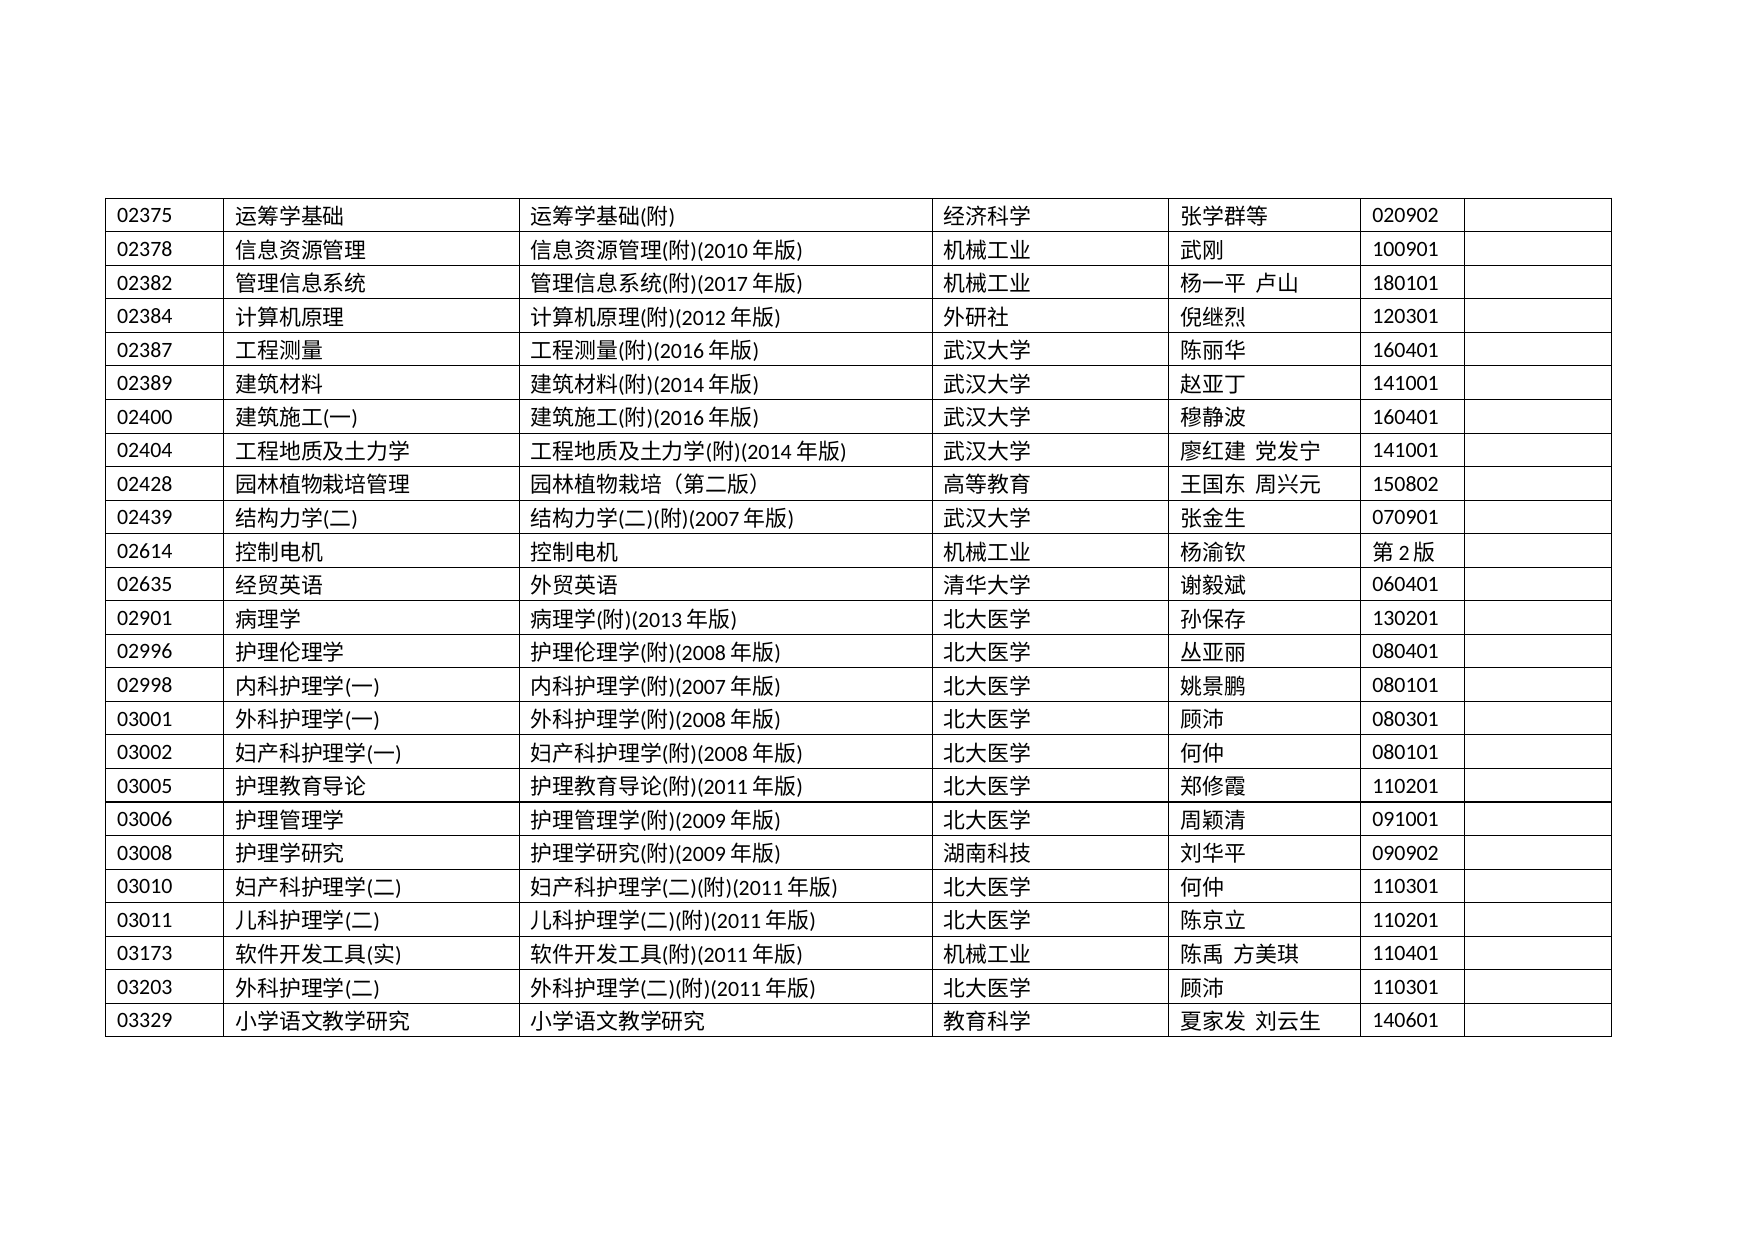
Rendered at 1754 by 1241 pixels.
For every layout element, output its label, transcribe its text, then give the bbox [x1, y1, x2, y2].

table_cell 北大医学 [933, 769, 1168, 801]
table_cell 计算机原理 [224, 299, 519, 332]
table_cell 内科护理学(附)(2007年版) [520, 668, 932, 701]
table_cell 北大医学 [933, 635, 1168, 667]
table_cell 妇产科护理学(一) [224, 735, 519, 768]
table_cell 02378 [106, 232, 223, 265]
table_cell 02635 [106, 568, 223, 600]
table_cell 园林植物栽培管理 [224, 467, 519, 499]
table_cell 小学语文教学研究 [520, 1004, 932, 1036]
table_cell 160401 [1361, 400, 1464, 432]
table_cell 外科护理学(附)(2008年版) [520, 702, 932, 734]
table_cell 周颖清 [1169, 803, 1360, 835]
table_cell 02375 [106, 199, 223, 231]
table_cell [1465, 937, 1611, 969]
table_cell 顾沛 [1169, 970, 1360, 1003]
table_cell 北大医学 [933, 668, 1168, 701]
table_cell 武汉大学 [933, 400, 1168, 432]
table_cell 03008 [106, 836, 223, 868]
table_cell 北大医学 [933, 735, 1168, 768]
table_cell 北大医学 [933, 803, 1168, 835]
table_cell 110301 [1361, 870, 1464, 902]
table_cell [1465, 836, 1611, 868]
table_cell 外贸英语 [520, 568, 932, 600]
table_cell [1465, 501, 1611, 533]
table_cell 机械工业 [933, 534, 1168, 567]
table_cell 姚景鹏 [1169, 668, 1360, 701]
table_cell 护理教育导论(附)(2011年版) [520, 769, 932, 801]
table_cell 外科护理学(二)(附)(2011年版) [520, 970, 932, 1003]
table_cell 清华大学 [933, 568, 1168, 600]
table_cell 北大医学 [933, 601, 1168, 634]
table_cell 120301 [1361, 299, 1464, 332]
table_cell [1465, 434, 1611, 466]
table_cell 02382 [106, 266, 223, 298]
table_cell 03010 [106, 870, 223, 902]
table_cell 外科护理学(二) [224, 970, 519, 1003]
table_cell 北大医学 [933, 903, 1168, 936]
table_cell 020902 [1361, 199, 1464, 231]
table_cell 080301 [1361, 702, 1464, 734]
table_cell [1465, 232, 1611, 265]
table_cell 丛亚丽 [1169, 635, 1360, 667]
table_cell 02404 [106, 434, 223, 466]
table_cell 100901 [1361, 232, 1464, 265]
table_cell 02428 [106, 467, 223, 499]
table_cell 控制电机 [224, 534, 519, 567]
table_cell [1465, 1004, 1611, 1036]
table_cell 陈京立 [1169, 903, 1360, 936]
table_cell 张学群等 [1169, 199, 1360, 231]
table_cell 陈丽华 [1169, 333, 1360, 365]
table_cell [1465, 568, 1611, 600]
table_cell 结构力学(二)(附)(2007年版) [520, 501, 932, 533]
table_cell 护理学研究(附)(2009年版) [520, 836, 932, 868]
table_cell 儿科护理学(二) [224, 903, 519, 936]
table_cell 何仲 [1169, 870, 1360, 902]
table_cell 谢毅斌 [1169, 568, 1360, 600]
table_cell 150802 [1361, 467, 1464, 499]
table_cell 外科护理学(一) [224, 702, 519, 734]
table_cell 何仲 [1169, 735, 1360, 768]
table_cell 外研社 [933, 299, 1168, 332]
table_cell 顾沛 [1169, 702, 1360, 734]
table_cell 03011 [106, 903, 223, 936]
table_cell [1465, 635, 1611, 667]
table_cell 180101 [1361, 266, 1464, 298]
table_cell 03203 [106, 970, 223, 1003]
table_cell 护理管理学(附)(2009年版) [520, 803, 932, 835]
table_cell 02400 [106, 400, 223, 432]
table_cell 运筹学基础(附) [520, 199, 932, 231]
table_cell 病理学(附)(2013年版) [520, 601, 932, 634]
table_cell 080101 [1361, 668, 1464, 701]
table_cell 结构力学(二) [224, 501, 519, 533]
table_cell 武刚 [1169, 232, 1360, 265]
table_cell [1465, 534, 1611, 567]
table_cell 杨一平 卢山 [1169, 266, 1360, 298]
table_cell [1465, 266, 1611, 298]
table_cell [1465, 601, 1611, 634]
table_cell 北大医学 [933, 970, 1168, 1003]
table_cell [1465, 467, 1611, 499]
table_cell 建筑施工(一) [224, 400, 519, 432]
table_cell 妇产科护理学(二) [224, 870, 519, 902]
table_cell 机械工业 [933, 232, 1168, 265]
table_cell 信息资源管理 [224, 232, 519, 265]
table_cell 赵亚丁 [1169, 366, 1360, 399]
table_cell 02996 [106, 635, 223, 667]
table_cell 02387 [106, 333, 223, 365]
table_cell 孙保存 [1169, 601, 1360, 634]
table_cell 武汉大学 [933, 501, 1168, 533]
table_cell 护理伦理学 [224, 635, 519, 667]
table_cell 机械工业 [933, 937, 1168, 969]
table_cell 02439 [106, 501, 223, 533]
table_cell 03006 [106, 803, 223, 835]
table_cell 03005 [106, 769, 223, 801]
table_cell [1465, 803, 1611, 835]
table_cell 080101 [1361, 735, 1464, 768]
table_cell [1465, 668, 1611, 701]
table_cell 软件开发工具(附)(2011年版) [520, 937, 932, 969]
table_cell 03329 [106, 1004, 223, 1036]
table_cell 倪继烈 [1169, 299, 1360, 332]
table_cell 武汉大学 [933, 333, 1168, 365]
table_cell 杨渝钦 [1169, 534, 1360, 567]
table_cell 护理学研究 [224, 836, 519, 868]
table_cell 02614 [106, 534, 223, 567]
table_cell 02389 [106, 366, 223, 399]
table_cell 护理管理学 [224, 803, 519, 835]
table_cell 陈禹 方美琪 [1169, 937, 1360, 969]
table_cell 郑修霞 [1169, 769, 1360, 801]
table_cell [1465, 299, 1611, 332]
table_cell 软件开发工具(实) [224, 937, 519, 969]
table_cell 160401 [1361, 333, 1464, 365]
table_cell 廖红建 党发宁 [1169, 434, 1360, 466]
table_cell 武汉大学 [933, 366, 1168, 399]
table_cell [1465, 199, 1611, 231]
table_cell 计算机原理(附)(2012年版) [520, 299, 932, 332]
table_cell 经济科学 [933, 199, 1168, 231]
table_cell 060401 [1361, 568, 1464, 600]
table_cell 管理信息系统 [224, 266, 519, 298]
table_cell 张金生 [1169, 501, 1360, 533]
table_cell 武汉大学 [933, 434, 1168, 466]
table_cell [1465, 735, 1611, 768]
table_cell 运筹学基础 [224, 199, 519, 231]
table_cell [1465, 769, 1611, 801]
table_cell [1465, 333, 1611, 365]
table_cell 建筑材料 [224, 366, 519, 399]
table_cell [1465, 970, 1611, 1003]
table_cell 妇产科护理学(二)(附)(2011年版) [520, 870, 932, 902]
table_cell 140601 [1361, 1004, 1464, 1036]
table_cell [1465, 400, 1611, 432]
table_cell 工程测量(附)(2016年版) [520, 333, 932, 365]
table_cell 130201 [1361, 601, 1464, 634]
table_cell 工程地质及土力学 [224, 434, 519, 466]
table_cell 110201 [1361, 903, 1464, 936]
table_cell 03001 [106, 702, 223, 734]
table_cell 刘华平 [1169, 836, 1360, 868]
table_cell 信息资源管理(附)(2010年版) [520, 232, 932, 265]
table_cell 妇产科护理学(附)(2008年版) [520, 735, 932, 768]
table_cell 建筑材料(附)(2014年版) [520, 366, 932, 399]
table_cell 070901 [1361, 501, 1464, 533]
table_cell 141001 [1361, 366, 1464, 399]
table_cell 机械工业 [933, 266, 1168, 298]
table_cell 02384 [106, 299, 223, 332]
table_cell 护理教育导论 [224, 769, 519, 801]
table_cell 091001 [1361, 803, 1464, 835]
table_cell 穆静波 [1169, 400, 1360, 432]
table_cell 02998 [106, 668, 223, 701]
table_cell [1465, 702, 1611, 734]
table_cell 工程地质及土力学(附)(2014年版) [520, 434, 932, 466]
table_cell 110201 [1361, 769, 1464, 801]
table_cell 080401 [1361, 635, 1464, 667]
table_cell 湖南科技 [933, 836, 1168, 868]
table_cell 141001 [1361, 434, 1464, 466]
table_cell 小学语文教学研究 [224, 1004, 519, 1036]
table_cell 110401 [1361, 937, 1464, 969]
table_cell 控制电机 [520, 534, 932, 567]
table_cell 内科护理学(一) [224, 668, 519, 701]
table_cell 090902 [1361, 836, 1464, 868]
table_cell 病理学 [224, 601, 519, 634]
table_cell 第2版 [1361, 534, 1464, 567]
table_cell 02901 [106, 601, 223, 634]
table_cell 03002 [106, 735, 223, 768]
table_cell 建筑施工(附)(2016年版) [520, 400, 932, 432]
table_cell 夏家发 刘云生 [1169, 1004, 1360, 1036]
table_cell [1465, 870, 1611, 902]
table_cell 教育科学 [933, 1004, 1168, 1036]
table_cell 03173 [106, 937, 223, 969]
table_cell 北大医学 [933, 702, 1168, 734]
table_cell 经贸英语 [224, 568, 519, 600]
table_cell 北大医学 [933, 870, 1168, 902]
table_cell 王国东 周兴元 [1169, 467, 1360, 499]
table_cell 园林植物栽培（第二版） [520, 467, 932, 499]
table_cell 工程测量 [224, 333, 519, 365]
table_cell 护理伦理学(附)(2008年版) [520, 635, 932, 667]
table_cell [1465, 903, 1611, 936]
table_cell 高等教育 [933, 467, 1168, 499]
table_cell [1465, 366, 1611, 399]
table_cell 儿科护理学(二)(附)(2011年版) [520, 903, 932, 936]
table_cell 管理信息系统(附)(2017年版) [520, 266, 932, 298]
table_cell 110301 [1361, 970, 1464, 1003]
